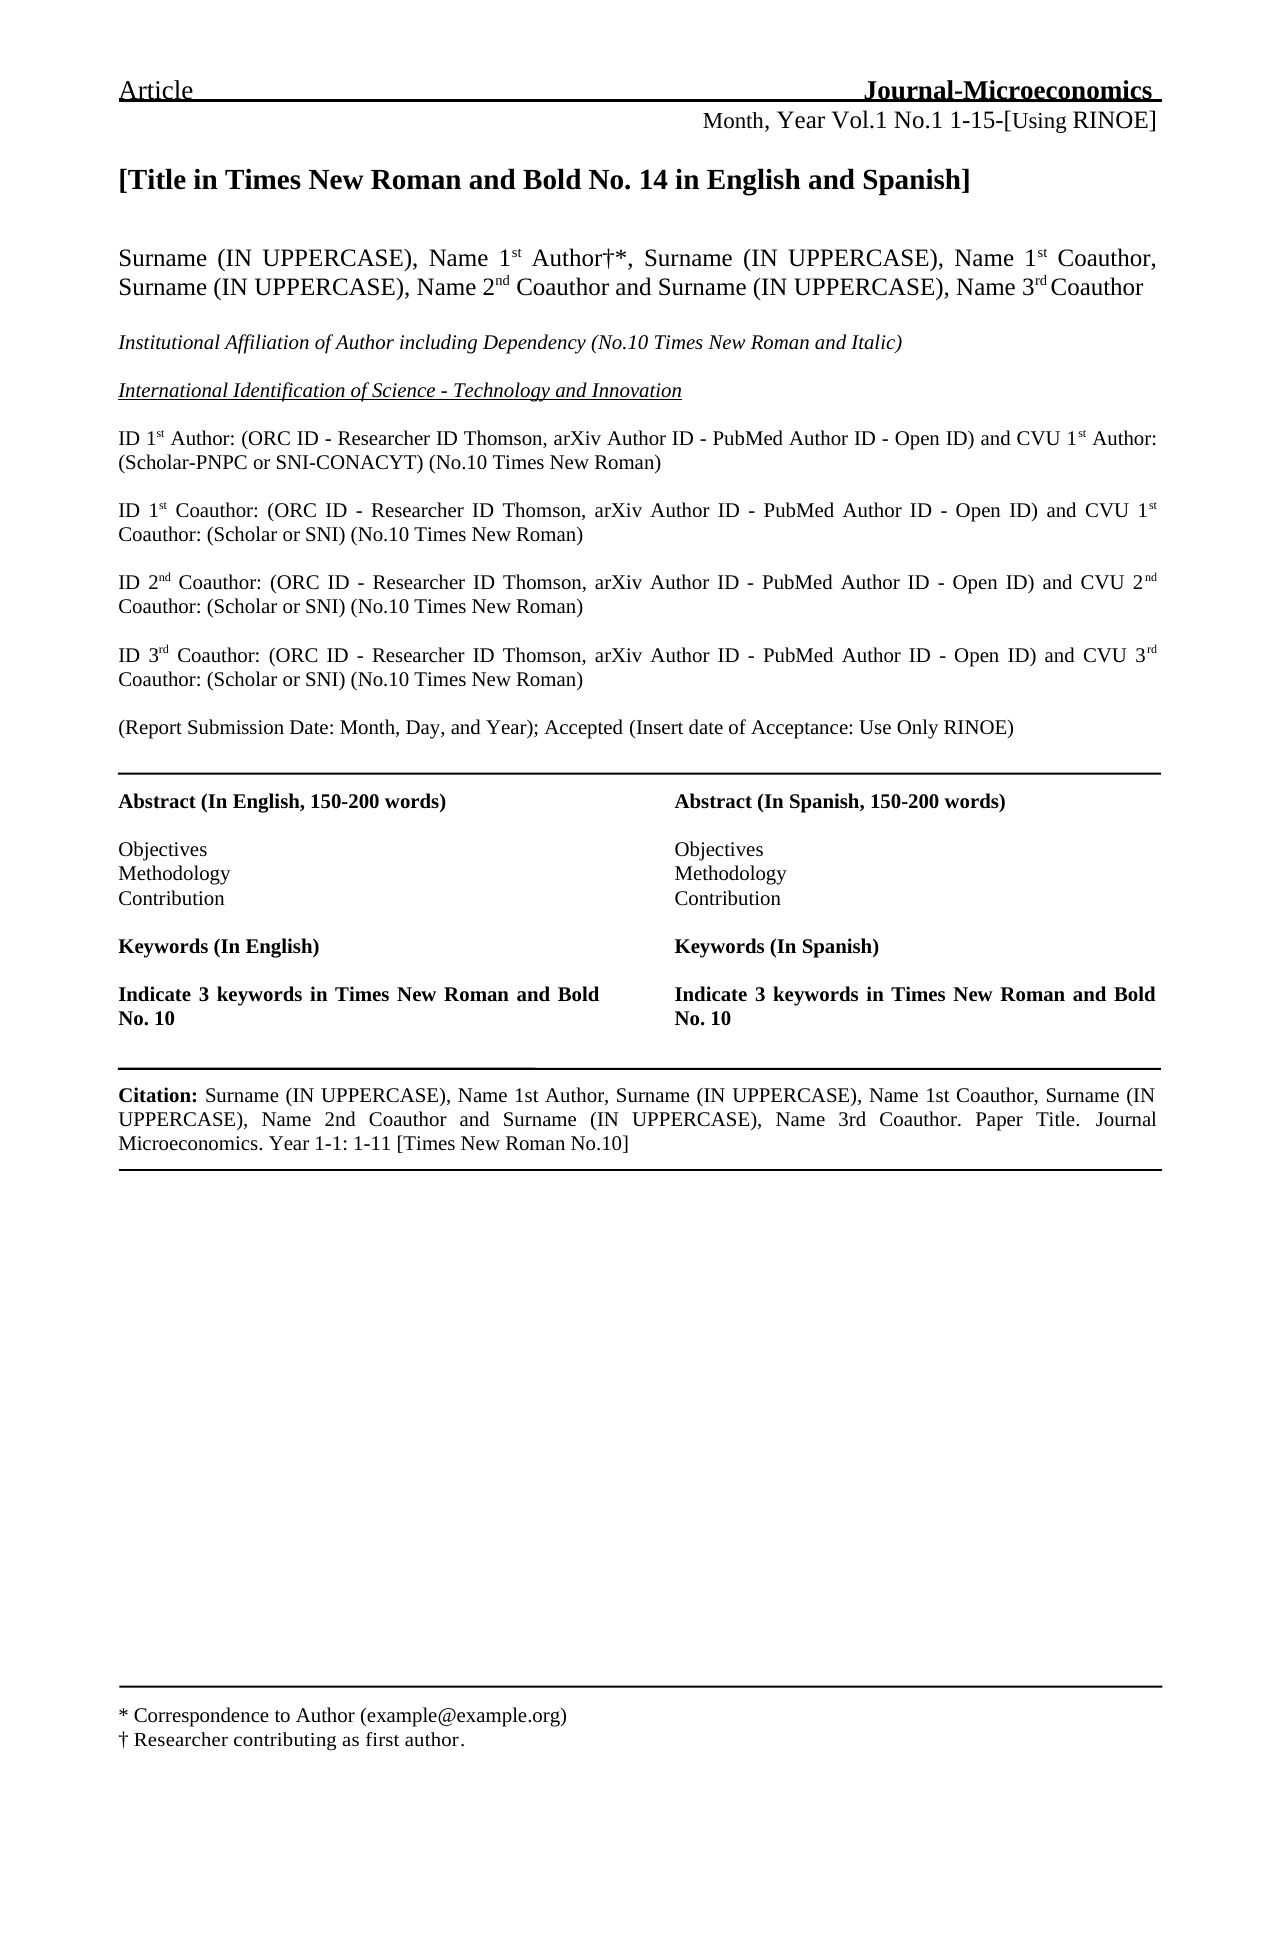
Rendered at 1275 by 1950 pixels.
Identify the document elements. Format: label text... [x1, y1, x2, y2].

text Objectives [674, 837, 1157, 861]
text ID 3rd Coauthor: (ORC ID - Researcher ID Thomson, arXiv Author ID - PubMed Author ID - Open ID) and CVU 3rd Coauthor: (Scholar or SNI) (No.10 Times New Roman) [118, 642, 1157, 691]
text Indicate 3 keywords in Times New Roman and Bold No. 10 [674, 982, 1157, 1030]
text Contribution [674, 885, 1157, 909]
text Methodology [118, 861, 601, 885]
text † Researcher contributing as first author. [118, 1727, 1157, 1751]
text Contribution [118, 885, 601, 909]
text Abstract (In English, 150-200 words) [118, 789, 601, 813]
text Keywords (In English) [118, 933, 601, 958]
text ID 2nd Coauthor: (ORC ID - Researcher ID Thomson, arXiv Author ID - PubMed Author ID - Open ID) and CVU 2nd Coauthor: (Scholar or SNI) (No.10 Times New Roman) [118, 570, 1157, 618]
text (Report Submission Date: Month, Day, and Year); Accepted (Insert date of Acceptance: Use Only RINOE) [118, 715, 1157, 739]
text Indicate 3 keywords in Times New Roman and Bold No. 10 [118, 982, 601, 1030]
text ID 1st Author: (ORC ID - Researcher ID Thomson, arXiv Author ID - PubMed Author ID - Open ID) and CVU 1st Author: (Scholar-PNPC or SNI-CONACYT) (No.10 Times New Roman) [118, 426, 1157, 474]
text Abstract (In Spanish, 150-200 words) [674, 789, 1157, 813]
text Keywords (In Spanish) [674, 933, 1157, 958]
text Institutional Affiliation of Author including Dependency (No.10 Times New Roman and Italic) [118, 330, 1157, 354]
text International Identification of Science - Technology and Innovation [118, 378, 1157, 402]
text * Correspondence to Author (example@example.org) [118, 1703, 1157, 1727]
text Methodology [674, 861, 1157, 885]
text ID 1st Coauthor: (ORC ID - Researcher ID Thomson, arXiv Author ID - PubMed Author ID - Open ID) and CVU 1st Coauthor: (Scholar or SNI) (No.10 Times New Roman) [118, 498, 1157, 546]
text Surname (IN UPPERCASE), Name 1st Author†*, Surname (IN UPPERCASE), Name 1st Coauthor, Surname (IN UPPERCASE), Name 2nd Coauthor and Surname (IN UPPERCASE), Name 3rd Coauthor [118, 243, 1157, 301]
text [Title in Times New Roman and Bold No. 14 in English and Spanish] [118, 162, 1157, 195]
text Citation: Surname (IN UPPERCASE), Name 1st Author, Surname (IN UPPERCASE), Name 1st Coauthor, Surname (IN UPPERCASE), Name 2nd Coauthor and Surname (IN UPPERCASE), Name 3rd Coauthor. Paper Title. Journal Microeconomics. Year 1-1: 1-11 [Times New Roman No.10] [118, 1083, 1157, 1155]
text Objectives [118, 837, 601, 861]
